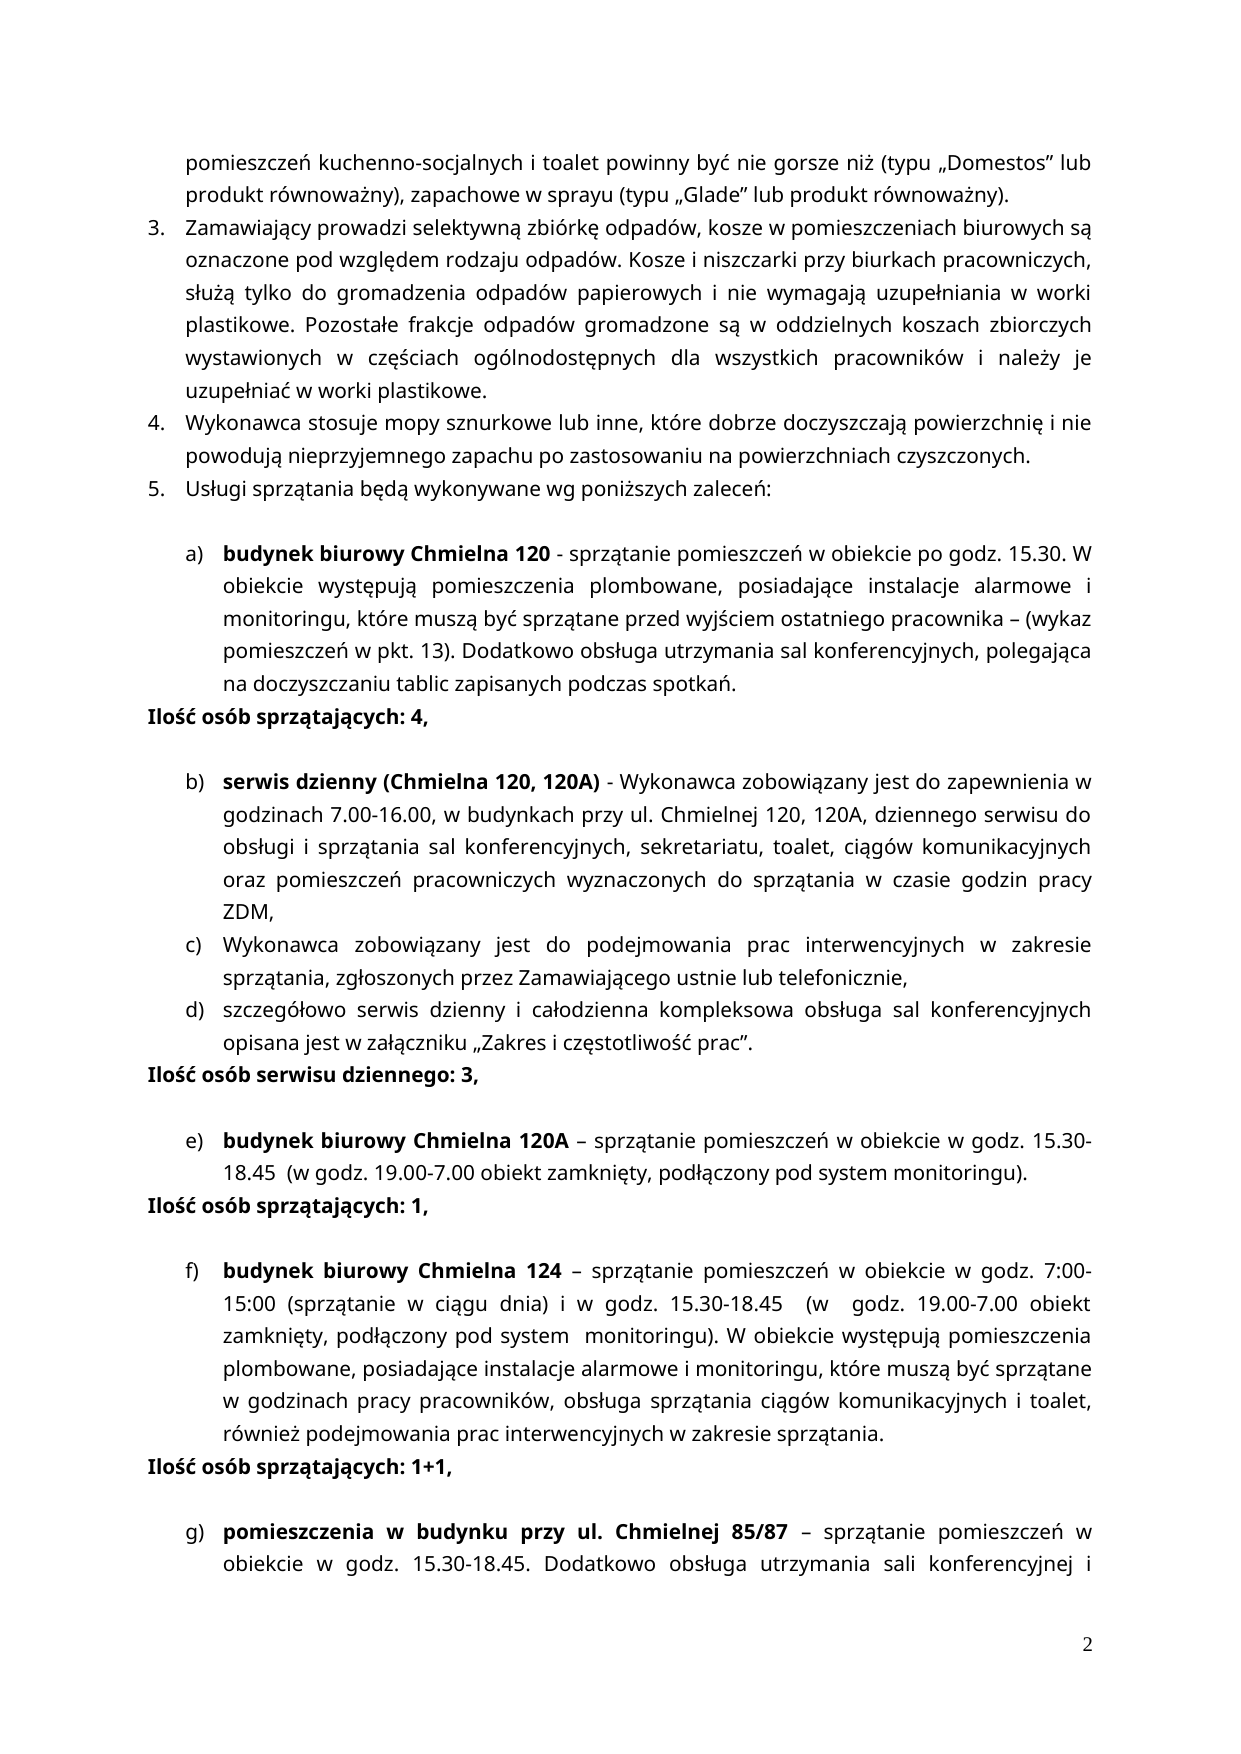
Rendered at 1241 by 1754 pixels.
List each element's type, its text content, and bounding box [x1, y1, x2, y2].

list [148, 148, 1093, 209]
text Ilość osób sprzątających: 1+1, [148, 1452, 1093, 1480]
list Zamawiający prowadzi selektywną zbiórkę odpadów, kosze w pomieszczeniach biurowych są oznaczone pod względem rodzaju odpadów. Kosze i niszczarki przy biurkach pracowniczych, służą tylko do gromadzenia odpadów papierowych i nie wymagają uzupełniania w worki plastikowe. Pozostałe frakcje odpadów gromadzone są w oddzielnych koszach zbiorczych wystawionych w częściach ogólnodostępnych dla wszystkich pracowników i należy je uzupełniać w worki plastikowe. [148, 213, 1093, 404]
list Usługi sprzątania będą wykonywane wg poniższych zaleceń: [148, 474, 1093, 502]
text Ilość osób sprzątających: 4, [148, 702, 1093, 730]
list budynek biurowy Chmielna 120 - sprzątanie pomieszczeń w obiekcie po godz. 15.30. W obiekcie występują pomieszczenia plombowane, posiadające instalacje alarmowe i monitoringu, które muszą być sprzątane przed wyjściem ostatniego pracownika – (wykaz pomieszczeń w pkt. 13). Dodatkowo obsługa utrzymania sal konferencyjnych, polegająca na doczyszczaniu tablic zapisanych podczas spotkań. [185, 539, 1093, 698]
text Ilość osób sprzątających: 1, [148, 1191, 1093, 1219]
list szczegółowo serwis dzienny i całodzienna kompleksowa obsługa sal konferencyjnych opisana jest w załączniku „Zakres i częstotliwość prac”. [185, 995, 1093, 1056]
list Wykonawca stosuje mopy sznurkowe lub inne, które dobrze doczyszczają powierzchnię i nie powodują nieprzyjemnego zapachu po zastosowaniu na powierzchniach czyszczonych. [148, 408, 1093, 469]
text Ilość osób serwisu dziennego: 3, [148, 1061, 1093, 1089]
list Wykonawca zobowiązany jest do podejmowania prac interwencyjnych w zakresie sprzątania, zgłoszonych przez Zamawiającego ustnie lub telefonicznie, [185, 930, 1093, 991]
list budynek biurowy Chmielna 124 – sprzątanie pomieszczeń w obiekcie w godz. 7:00-15:00 (sprzątanie w ciągu dnia) i w godz. 15.30-18.45 (w godz. 19.00-7.00 obiekt zamknięty, podłączony pod system monitoringu). W obiekcie występują pomieszczenia plombowane, posiadające instalacje alarmowe i monitoringu, które muszą być sprzątane w godzinach pracy pracowników, obsługa sprzątania ciągów komunikacyjnych i toalet, również podejmowania prac interwencyjnych w zakresie sprzątania. [185, 1256, 1093, 1448]
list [185, 1517, 1093, 1578]
list budynek biurowy Chmielna 120A – sprzątanie pomieszczeń w obiekcie w godz. 15.30-18.45 (w godz. 19.00-7.00 obiekt zamknięty, podłączony pod system monitoringu). [185, 1126, 1093, 1187]
list serwis dzienny (Chmielna 120, 120A) - Wykonawca zobowiązany jest do zapewnienia w godzinach 7.00-16.00, w budynkach przy ul. Chmielnej 120, 120A, dziennego serwisu do obsługi i sprzątania sal konferencyjnych, sekretariatu, toalet, ciągów komunikacyjnych oraz pomieszczeń pracowniczych wyznaczonych do sprzątania w czasie godzin pracy ZDM, [185, 767, 1093, 926]
